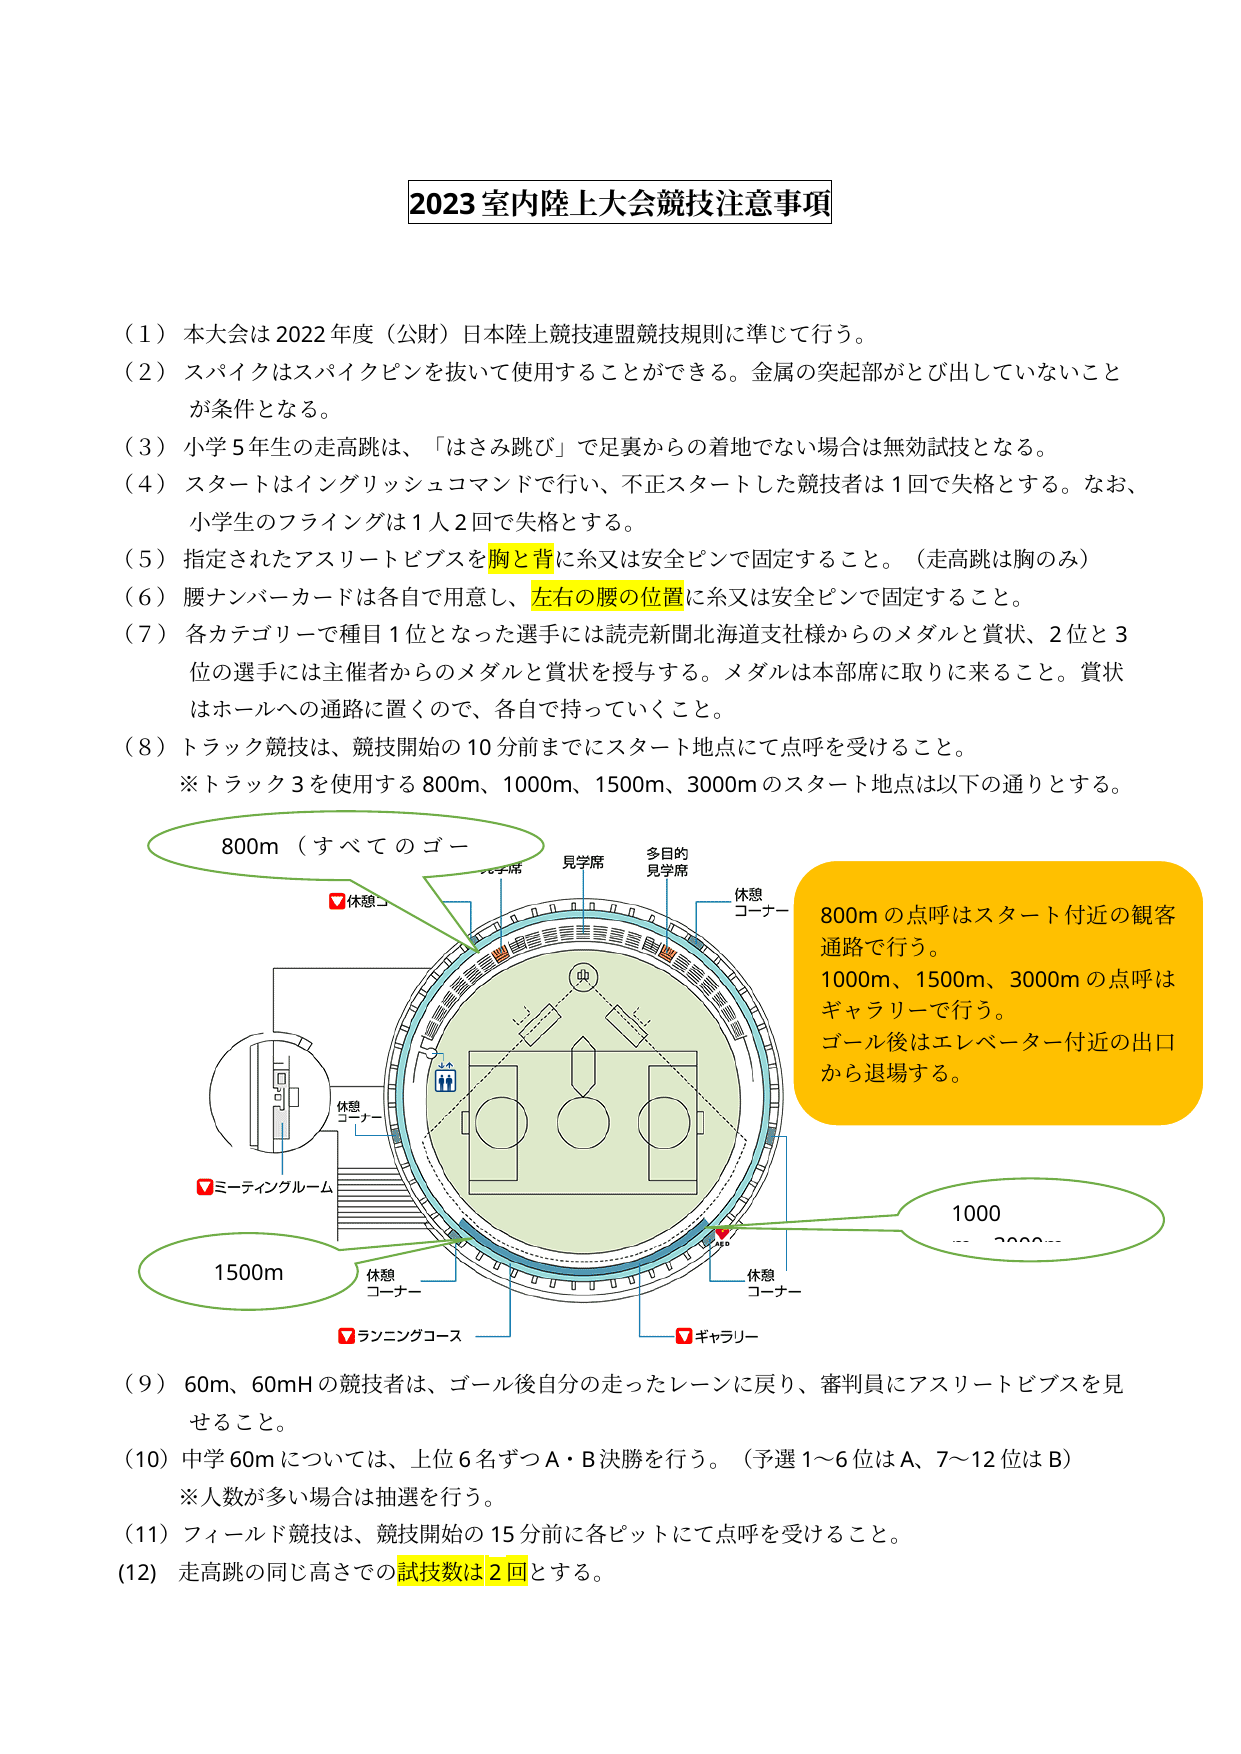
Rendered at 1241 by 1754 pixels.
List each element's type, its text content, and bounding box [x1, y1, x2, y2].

text （10）中学60mについては、上位6名ずつA・B決勝を行う。（予選1～6位はA、7～12位はB） [112, 1439, 1128, 1477]
text ※トラック3を使用する800m、1000m、1500m、3000mのスタート地点は以下の通りとする。 [112, 764, 1128, 802]
text 2023室内陸上大会競技注意事項 [112, 164, 1128, 239]
text （６） 腰ナンバーカードは各自で用意し、左右の腰の位置に糸又は安全ピンで固定すること。 [112, 577, 1128, 614]
text （７） 各カテゴリーで種目1位となった選手には読売新聞北海道支社様からのメダルと賞状、2位と3位の選手には主催者からのメダルと賞状を授与する。メダルは本部席に取りに来ること。賞状はホールへの通路に置くので、各自で持っていくこと。 [112, 614, 1128, 727]
text （１） 本大会は2022年度（公財）日本陸上競技連盟競技規則に準じて行う。 [112, 314, 1128, 352]
text （２） スパイクはスパイクピンを抜いて使用することができる。金属の突起部がとび出していないことが条件となる。 [112, 352, 1128, 427]
text （９） 60m、60mHの競技者は、ゴール後自分の走ったレーンに戻り、審判員にアスリートビブスを見せること。 [112, 1364, 1128, 1439]
text （11）フィールド競技は、競技開始の15分前に各ピットにて点呼を受けること。 [112, 1514, 1128, 1552]
picture [183, 839, 801, 1344]
text (12) 走高跳の同じ高さでの試技数は2回とする。 [112, 1552, 1128, 1589]
text （５） 指定されたアスリートビブスを胸と背に糸又は安全ピンで固定すること。（走高跳は胸のみ） [112, 539, 1128, 577]
text （８）トラック競技は、競技開始の10分前までにスタート地点にて点呼を受けること。 [112, 727, 1128, 764]
text （４） スタートはイングリッシュコマンドで行い、不正スタートした競技者は1回で失格とする。なお、小学生のフライングは1人2回で失格とする。 [112, 464, 1128, 539]
text （３） 小学5年生の走高跳は、「はさみ跳び」で足裏からの着地でない場合は無効試技となる。 [112, 427, 1128, 464]
text ※人数が多い場合は抽選を行う。 [112, 1477, 1128, 1514]
